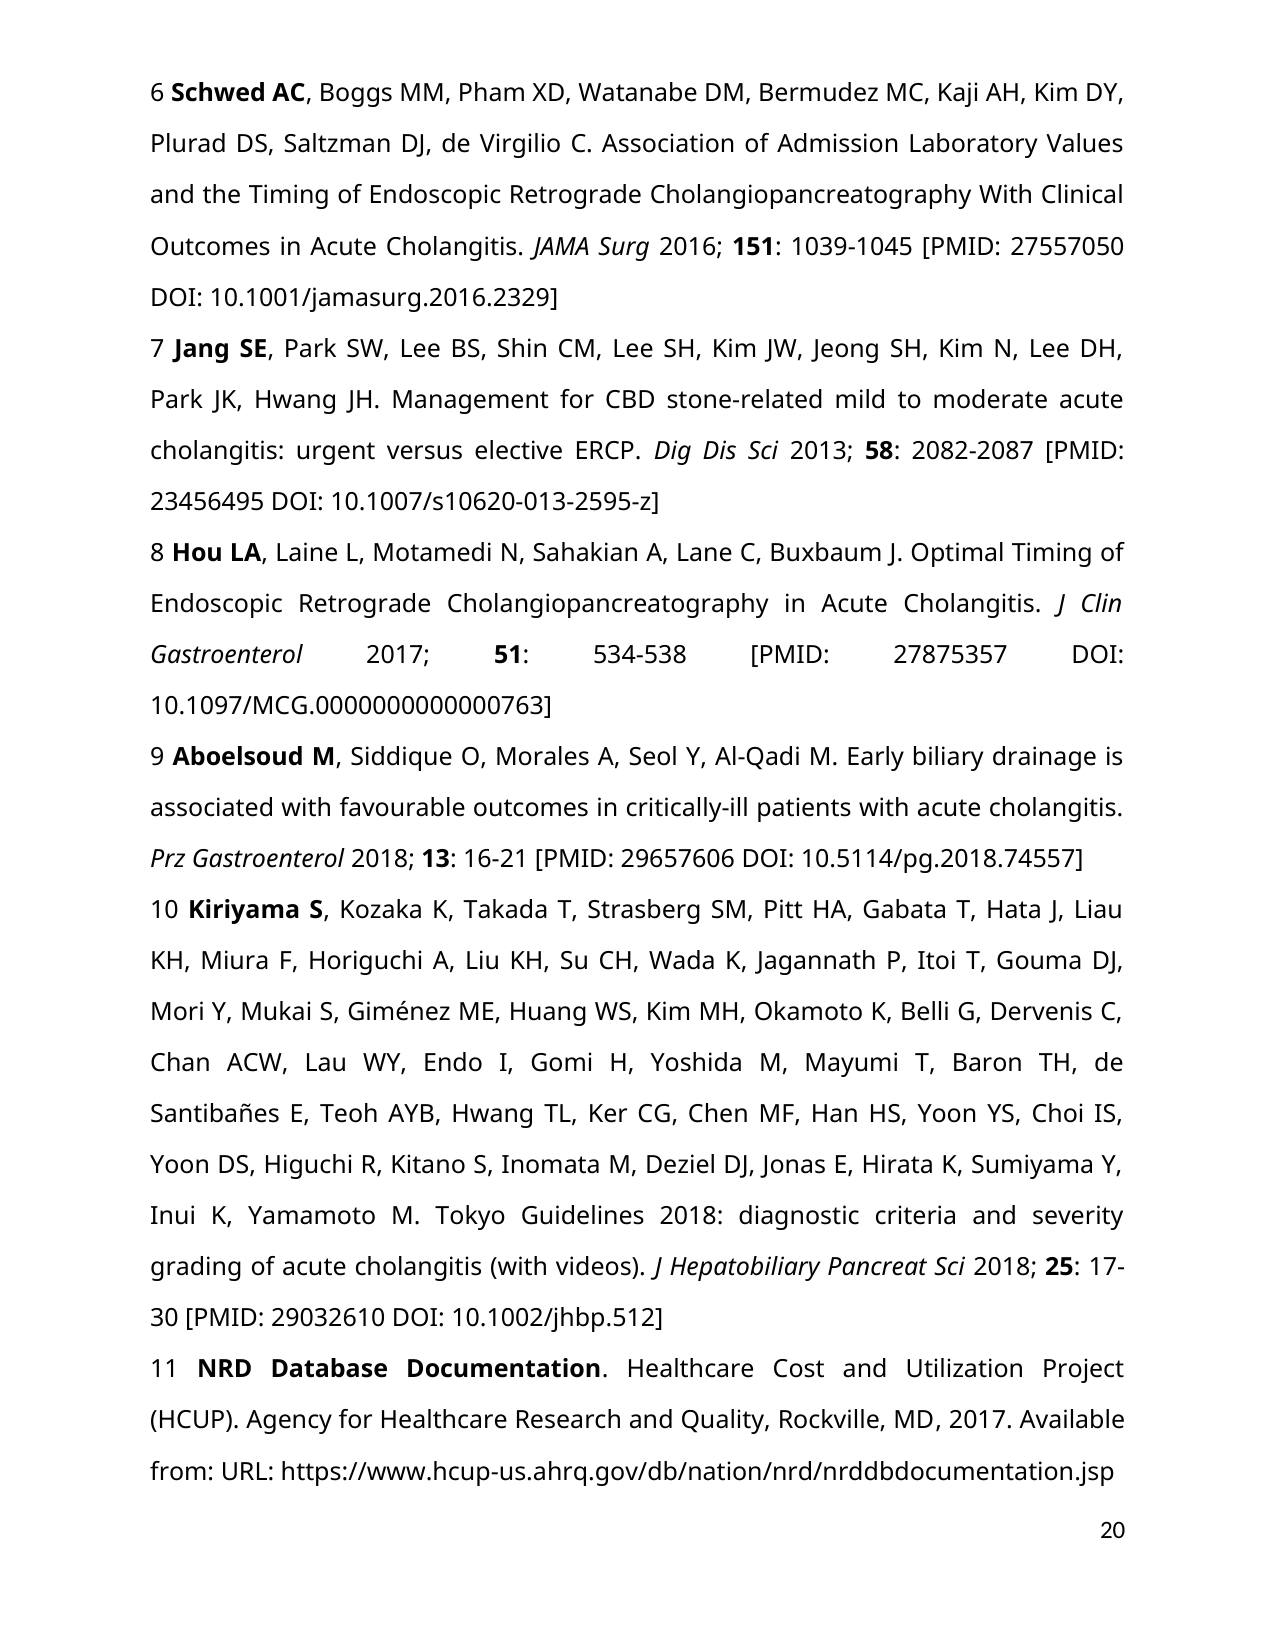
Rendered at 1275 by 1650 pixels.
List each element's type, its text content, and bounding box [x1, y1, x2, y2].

text 8 Hou LA, Laine L, Motamedi N, Sahakian A, Lane C, Buxbaum J. Optimal Timing of Endoscopic Retrograde Cholangiopancreatography in Acute Cholangitis. J Clin Gastroenterol 2017; 51: 534-538 [PMID: 27875357 DOI: 10.1097/MCG.0000000000000763] [150, 534, 1125, 722]
text 10 Kiriyama S, Kozaka K, Takada T, Strasberg SM, Pitt HA, Gabata T, Hata J, Liau KH, Miura F, Horiguchi A, Liu KH, Su CH, Wada K, Jagannath P, Itoi T, Gouma DJ, Mori Y, Mukai S, Giménez ME, Huang WS, Kim MH, Okamoto K, Belli G, Dervenis C, Chan ACW, Lau WY, Endo I, Gomi H, Yoshida M, Mayumi T, Baron TH, de Santibañes E, Teoh AYB, Hwang TL, Ker CG, Chen MF, Han HS, Yoon YS, Choi IS, Yoon DS, Higuchi R, Kitano S, Inomata M, Deziel DJ, Jonas E, Hirata K, Sumiyama Y, Inui K, Yamamoto M. Tokyo Guidelines 2018: diagnostic criteria and severity grading of acute cholangitis (with videos). J Hepatobiliary Pancreat Sci 2018; 25: 17-30 [PMID: 29032610 DOI: 10.1002/jhbp.512] [150, 892, 1125, 1334]
text 6 Schwed AC, Boggs MM, Pham XD, Watanabe DM, Bermudez MC, Kaji AH, Kim DY, Plurad DS, Saltzman DJ, de Virgilio C. Association of Admission Laboratory Values and the Timing of Endoscopic Retrograde Cholangiopancreatography With Clinical Outcomes in Acute Cholangitis. JAMA Surg 2016; 151: 1039-1045 [PMID: 27557050 DOI: 10.1001/jamasurg.2016.2329] [150, 75, 1125, 313]
text 9 Aboelsoud M, Siddique O, Morales A, Seol Y, Al-Qadi M. Early biliary drainage is associated with favourable outcomes in critically-ill patients with acute cholangitis. Prz Gastroenterol 2018; 13: 16-21 [PMID: 29657606 DOI: 10.5114/pg.2018.74557] [150, 738, 1125, 875]
text 11 NRD Database Documentation. Healthcare Cost and Utilization Project (HCUP). Agency for Healthcare Research and Quality, Rockville, MD, 2017. Available from: URL: https://www.hcup-us.ahrq.gov/db/nation/nrd/nrddbdocumentation.jsp [150, 1351, 1125, 1487]
text 7 Jang SE, Park SW, Lee BS, Shin CM, Lee SH, Kim JW, Jeong SH, Kim N, Lee DH, Park JK, Hwang JH. Management for CBD stone-related mild to moderate acute cholangitis: urgent versus elective ERCP. Dig Dis Sci 2013; 58: 2082-2087 [PMID: 23456495 DOI: 10.1007/s10620-013-2595-z] [150, 330, 1125, 517]
